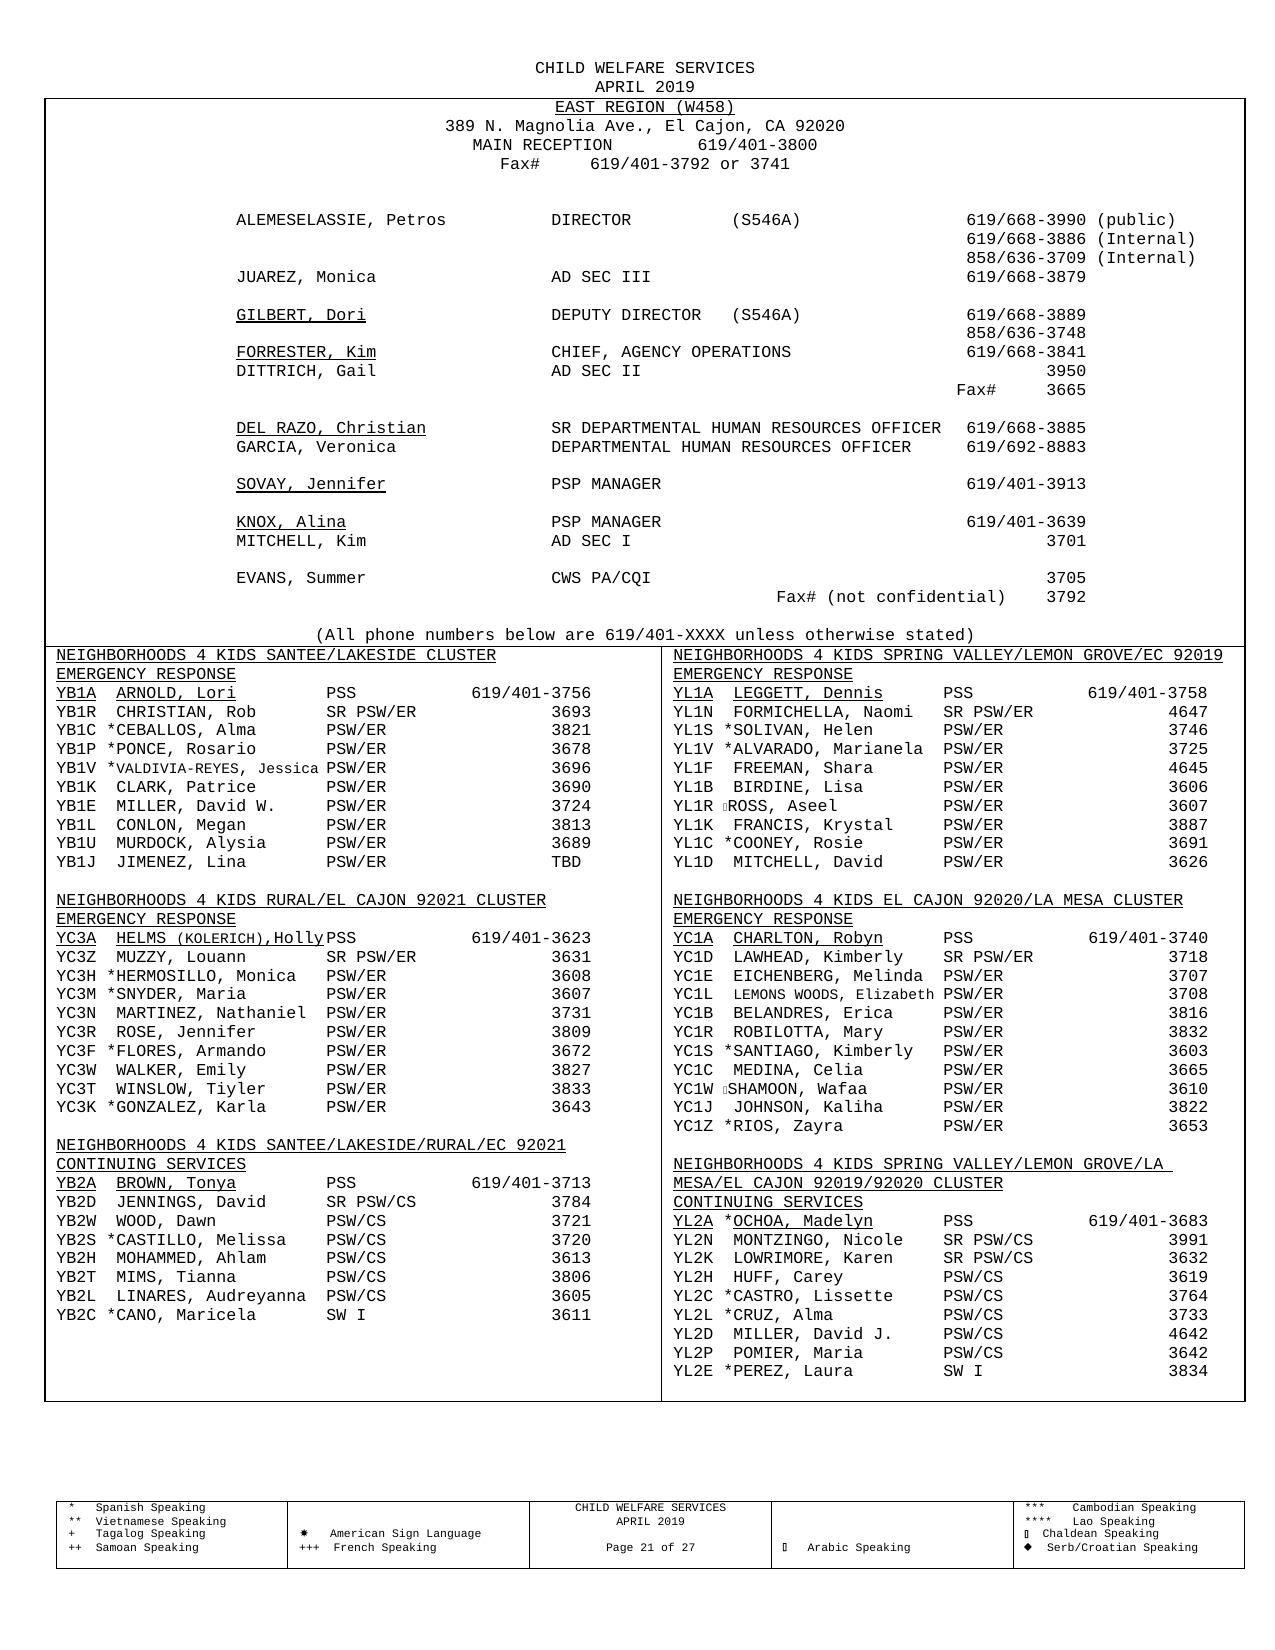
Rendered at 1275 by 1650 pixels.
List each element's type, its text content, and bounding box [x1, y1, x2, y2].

table_cell NEIGHBORHOODS 4 KIDS SANTEE/LAKESIDE CLUSTER EMERGENCY RESPONSE YB1A ARNOLD, Lori PSS 619/401-3756 YB1R CHRISTIAN, Rob SR PSW/ER 3693 YB1C *CEBALLOS, Alma PSW/ER 3821 YB1P *PONCE, Rosario PSW/ER 3678 YB1V *VALDIVIA-REYES, Jessica PSW/ER 3696 YB1K CLARK, Patrice PSW/ER 3690 YB1E MILLER, David W. PSW/ER 3724 YB1L CONLON, Megan PSW/ER 3813 YB1U MURDOCK, Alysia PSW/ER 3689 YB1J JIMENEZ, Lina PSW/ER TBD NEIGHBORHOODS 4 KIDS RURAL/EL CAJON 92021 CLUSTER EMERGENCY RESPONSE YC3A HELMS (KOLERICH),Holly PSS 619/401-3623 YC3Z MUZZY, Louann SR PSW/ER 3631 YC3H *HERMOSILLO, Monica PSW/ER 3608 YC3M *SNYDER, Maria PSW/ER 3607 YC3N MARTINEZ, Nathaniel PSW/ER 3731 YC3R ROSE, Jennifer PSW/ER 3809 YC3F *FLORES, Armando PSW/ER 3672 YC3W WALKER, Emily PSW/ER 3827 YC3T WINSLOW, Tiyler PSW/ER 3833 YC3K *GONZALEZ, Karla PSW/ER 3643 NEIGHBORHOODS 4 KIDS SANTEE/LAKESIDE/RURAL/EC 92021 CONTINUING SERVICES YB2A BROWN, Tonya PSS 619/401-3713 YB2D JENNINGS, David SR PSW/CS 3784 YB2W WOOD, Dawn PSW/CS 3721 YB2S *CASTILLO, Melissa PSW/CS 3720 YB2H MOHAMMED, Ahlam PSW/CS 3613 YB2T MIMS, Tianna PSW/CS 3806 YB2L LINARES, Audreyanna PSW/CS 3605 YB2C *CANO, Maricela SW I 3611 [46, 647, 661, 1401]
table_header EAST REGION (W458) 389 N. Magnolia Ave., El Cajon, CA 92020 MAIN RECEPTION 619/401-3800 Fax# 619/401-3792 or 3741 ALEMESELASSIE, Petros DIRECTOR (S546A) 619/668-3990 (public) 619/668-3886 (Internal) 858/636-3709 (Internal) JUAREZ, Monica AD SEC III 619/668-3879 GILBERT, Dori DEPUTY DIRECTOR (S546A) 619/668-3889 858/636-3748 FORRESTER, Kim CHIEF, AGENCY OPERATIONS 619/668-3841 DITTRICH, Gail AD SEC II 3950 Fax# 3665 DEL RAZO, Christian SR DEPARTMENTAL HUMAN RESOURCES OFFICER 619/668-3885 GARCIA, Veronica DEPARTMENTAL HUMAN RESOURCES OFFICER 619/692-8883 SOVAY, Jennifer PSP MANAGER 619/401-3913 KNOX, Alina PSP MANAGER 619/401-3639 MITCHELL, Kim AD SEC I 3701 EVANS, Summer CWS PA/CQI 3705 Fax# (not confidential) 3792 (All phone numbers below are 619/401-XXXX unless otherwise stated) [46, 99, 1244, 646]
table_cell NEIGHBORHOODS 4 KIDS SPRING VALLEY/LEMON GROVE/EC 92019 EMERGENCY RESPONSE YL1A LEGGETT, Dennis PSS 619/401-3758 YL1N FORMICHELLA, Naomi SR PSW/ER 4647 YL1S *SOLIVAN, Helen PSW/ER 3746 YL1V *ALVARADO, Marianela PSW/ER 3725 YL1F FREEMAN, Shara PSW/ER 4645 YL1B BIRDINE, Lisa PSW/ER 3606 YL1R ROSS, Aseel PSW/ER 3607 YL1K FRANCIS, Krystal PSW/ER 3887 YL1C *COONEY, Rosie PSW/ER 3691 YL1D MITCHELL, David PSW/ER 3626 NEIGHBORHOODS 4 KIDS EL CAJON 92020/LA MESA CLUSTER EMERGENCY RESPONSE YC1A CHARLTON, Robyn PSS 619/401-3740 YC1D LAWHEAD, Kimberly SR PSW/ER 3718 YC1E EICHENBERG, Melinda PSW/ER 3707 YC1L LEMONS WOODS, Elizabeth PSW/ER 3708 YC1B BELANDRES, Erica PSW/ER 3816 YC1R ROBILOTTA, Mary PSW/ER 3832 YC1S *SANTIAGO, Kimberly PSW/ER 3603 YC1C MEDINA, Celia PSW/ER 3665 YC1W SHAMOON, Wafaa PSW/ER 3610 YC1J JOHNSON, Kaliha PSW/ER 3822 YC1Z *RIOS, Zayra PSW/ER 3653 NEIGHBORHOODS 4 KIDS SPRING VALLEY/LEMON GROVE/LA MESA/EL CAJON 92019/92020 CLUSTER CONTINUING SERVICES YL2A *OCHOA, Madelyn PSS 619/401-3683 YL2N MONTZINGO, Nicole SR PSW/CS 3991 YL2K LOWRIMORE, Karen SR PSW/CS 3632 YL2H HUFF, Carey PSW/CS 3619 YL2C *CASTRO, Lissette PSW/CS 3764 YL2L *CRUZ, Alma PSW/CS 3733 YL2D MILLER, David J. PSW/CS 4642 YL2P POMIER, Maria PSW/CS 3642 YL2E *PEREZ, Laura SW I 3834 [662, 647, 1244, 1401]
